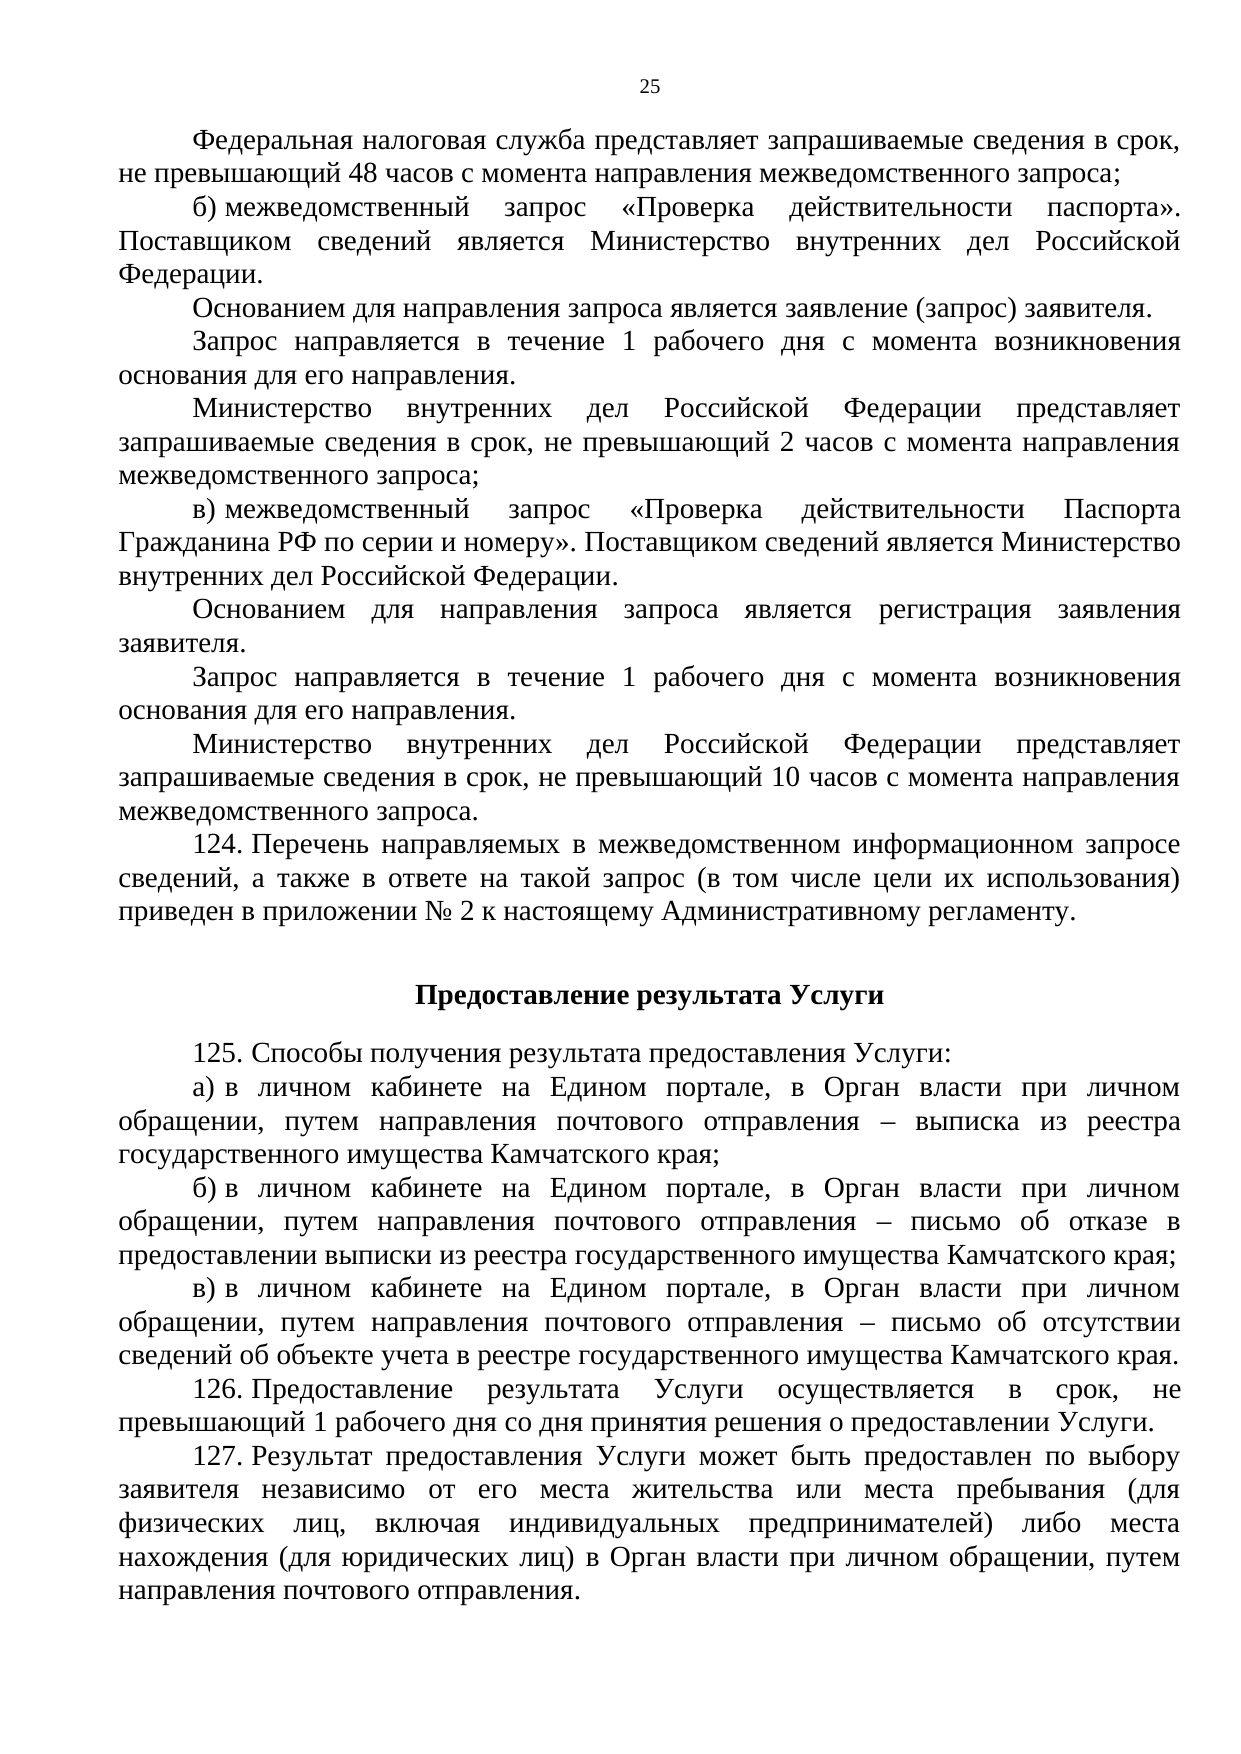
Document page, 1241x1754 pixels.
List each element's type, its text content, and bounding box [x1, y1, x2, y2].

list Способы получения результата предоставления Услуги: [118, 1036, 1181, 1069]
text Запрос направляется в течение 1 рабочего дня с момента возникновения основания для его направления. [118, 323, 1181, 390]
text Федеральная налоговая служба представляет запрашиваемые сведения в срок, не превышающий 48 часов с момента направления межведомственного запроса; [118, 122, 1181, 189]
list Результат предоставления Услуги может быть предоставлен по выбору заявителя независимо от его места жительства или места пребывания (для физических лиц, включая индивидуальных предпринимателей) либо места нахождения (для юридических лиц) в Орган власти при личном обращении, путем направления почтового отправления. [118, 1438, 1181, 1606]
list в личном кабинете на Едином портале, в Орган власти при личном обращении, путем направления почтового отправления – письмо об отсутствии сведений об объекте учета в реестре государственного имущества Камчатского края. [118, 1270, 1181, 1371]
list Предоставление результата Услуги [118, 977, 1181, 1011]
list межведомственный запрос «Проверка действительности паспорта». Поставщиком сведений является Министерство внутренних дел Российской Федерации. [118, 189, 1181, 290]
text Запрос направляется в течение 1 рабочего дня с момента возникновения основания для его направления. [118, 659, 1181, 726]
text Основанием для направления запроса является регистрация заявления заявителя. [118, 592, 1181, 659]
list Предоставление результата Услуги осуществляется в срок, не превышающий 1 рабочего дня со дня принятия решения о предоставлении Услуги. [118, 1371, 1181, 1438]
text Министерство внутренних дел Российской Федерации представляет запрашиваемые сведения в срок, не превышающий 2 часов с момента направления межведомственного запроса; [118, 390, 1181, 491]
list в личном кабинете на Едином портале, в Орган власти при личном обращении, путем направления почтового отправления – выписка из реестра государственного имущества Камчатского края; [118, 1069, 1181, 1170]
text Министерство внутренних дел Российской Федерации представляет запрашиваемые сведения в срок, не превышающий 10 часов с момента направления межведомственного запроса. [118, 726, 1181, 826]
list Перечень направляемых в межведомственном информационном запросе сведений, а также в ответе на такой запрос (в том числе цели их использования) приведен в приложении № 2 к настоящему Административному регламенту. [118, 826, 1181, 927]
list в личном кабинете на Едином портале, в Орган власти при личном обращении, путем направления почтового отправления – письмо об отказе в предоставлении выписки из реестра государственного имущества Камчатского края; [118, 1170, 1181, 1270]
list межведомственный запрос «Проверка действительности Паспорта Гражданина РФ по серии и номеру». Поставщиком сведений является Министерство внутренних дел Российской Федерации. [118, 491, 1181, 592]
text Основанием для направления запроса является заявление (запрос) заявителя. [118, 290, 1181, 323]
